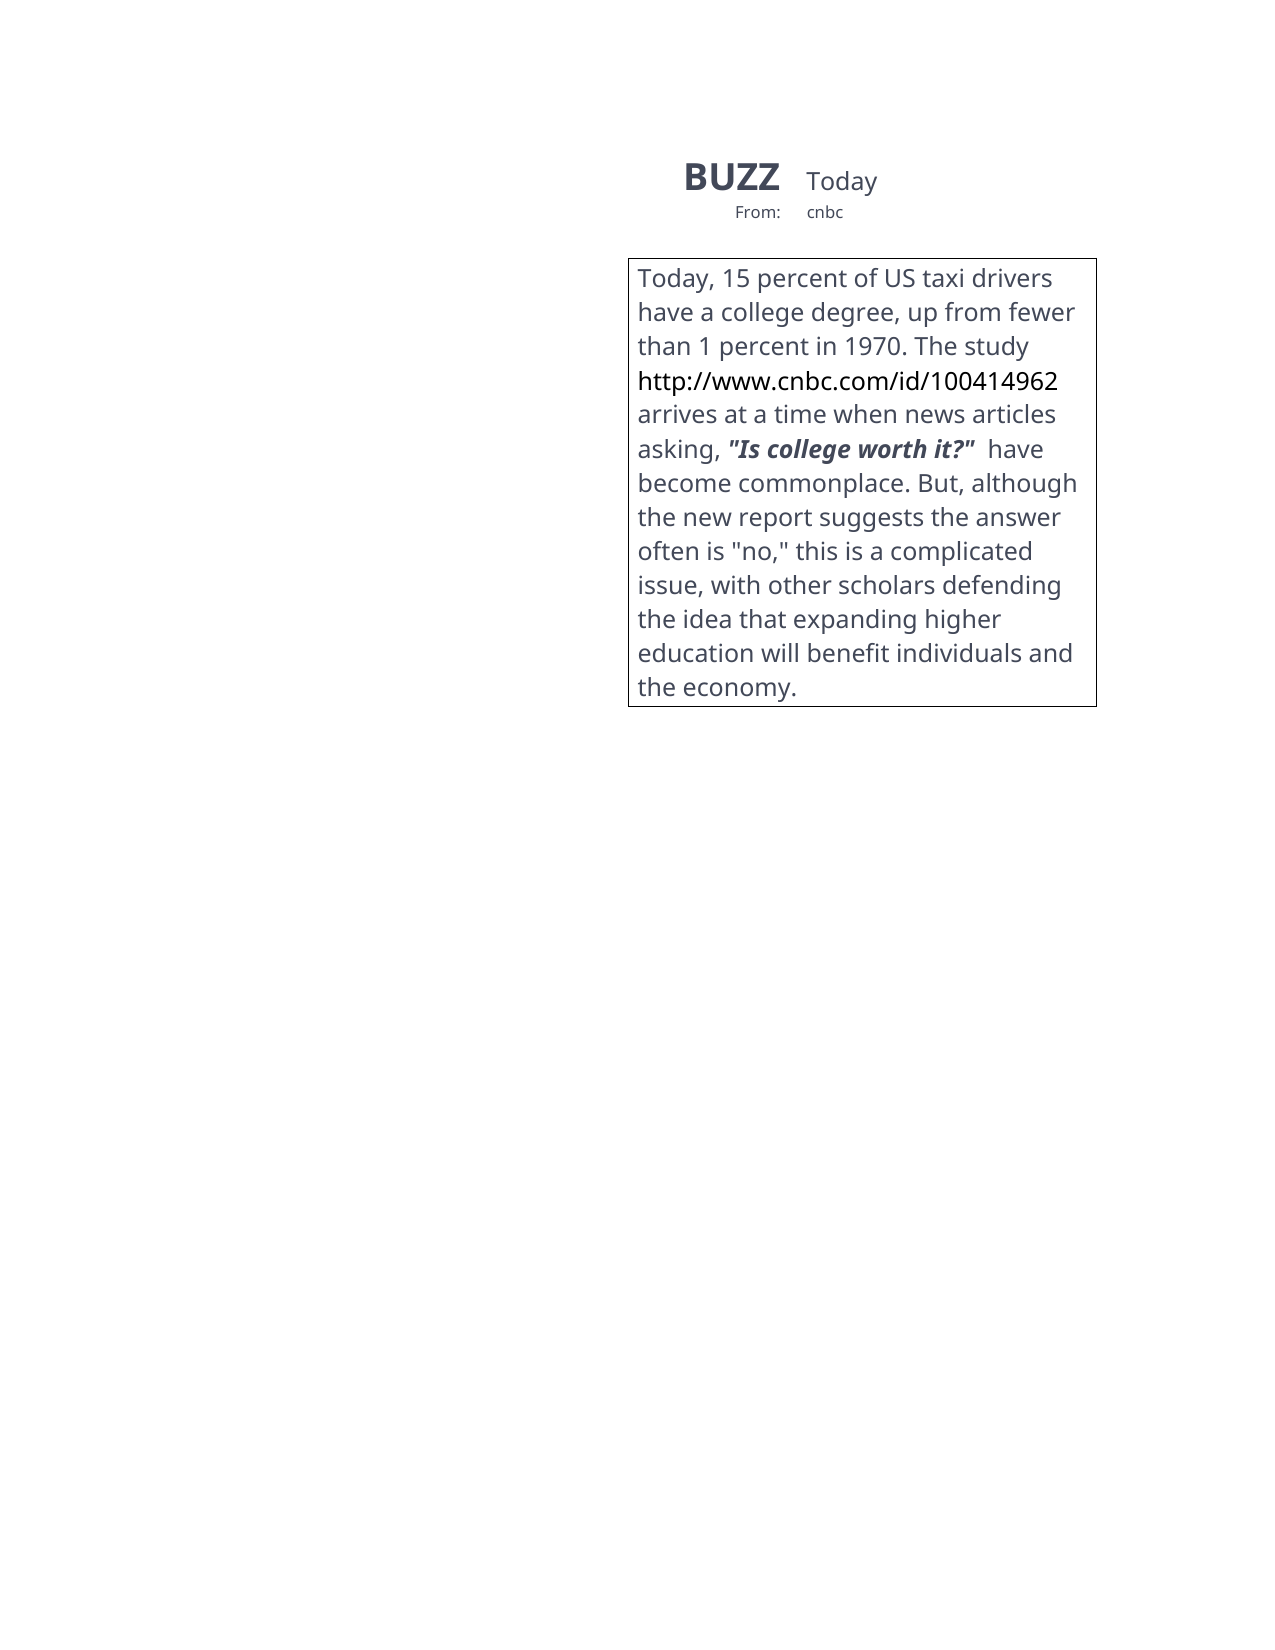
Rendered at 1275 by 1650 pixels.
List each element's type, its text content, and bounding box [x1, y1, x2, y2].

text BUZZ Today [637, 150, 1087, 201]
text From: cnbc [637, 201, 1087, 224]
text Today, 15 percent of US taxi drivers have a college degree, up from fewer than 1 percent in 1970. The study http://www.cnbc.com/id/100414962 [629, 259, 1096, 394]
text arrives at a time when news articles asking, "Is college worth it?" have become commonplace. But, although the new report suggests the answer often is "no," this is a complicated issue, with other scholars defending the idea that expanding higher education will benefit individuals and the economy. [629, 394, 1096, 706]
